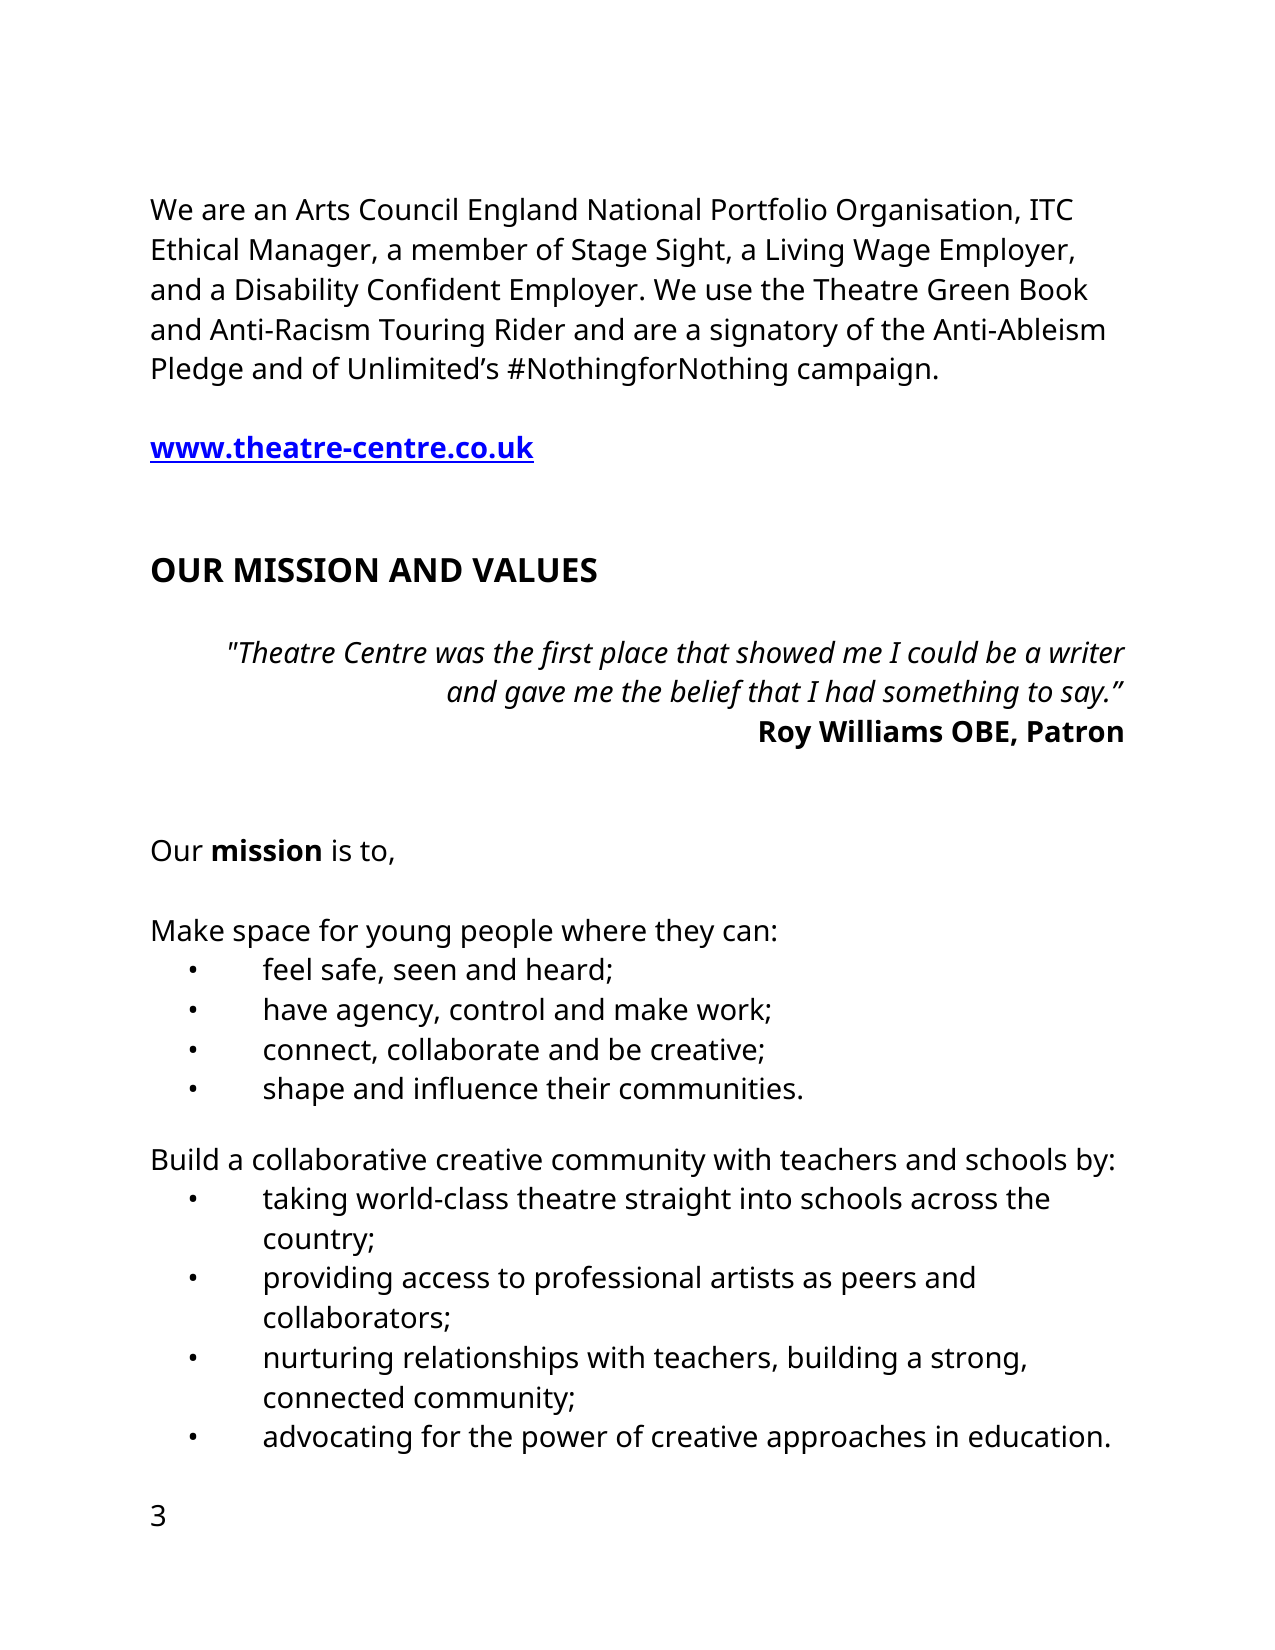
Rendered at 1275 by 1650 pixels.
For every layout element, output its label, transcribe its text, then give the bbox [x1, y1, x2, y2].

list feel safe, seen and heard; [187, 949, 1125, 989]
text OUR MISSION AND VALUES [150, 547, 1125, 592]
text "Theatre Centre was the first place that showed me I could be a writer [150, 632, 1125, 672]
list providing access to professional artists as peers and collaborators; [187, 1258, 1125, 1337]
list taking world-class theatre straight into schools across the country; [187, 1178, 1125, 1258]
text We are an Arts Council England National Portfolio Organisation, ITC Ethical Manager, a member of Stage Sight, a Living Wage Employer, and a Disability Confident Employer. We use the Theatre Green Book and Anti-Racism Touring Rider and are a signatory of the Anti-Ableism Pledge and of Unlimited’s #NothingforNothing campaign. [150, 190, 1125, 388]
list connect, collaborate and be creative; [187, 1029, 1125, 1068]
list have agency, control and make work; [187, 989, 1125, 1029]
list advocating for the power of creative approaches in education. [187, 1417, 1125, 1456]
list nurturing relationships with teachers, building a strong, connected community; [187, 1337, 1125, 1417]
text Our mission is to, [150, 830, 1125, 870]
text Make space for young people where they can: [150, 910, 1125, 949]
text and gave me the belief that I had something to say.” [150, 672, 1125, 711]
text www.theatre-centre.co.uk [150, 428, 1125, 467]
list shape and influence their communities. [187, 1068, 1125, 1108]
text Build a collaborative creative community with teachers and schools by: [150, 1139, 1125, 1178]
text Roy Williams OBE, Patron [150, 711, 1125, 751]
